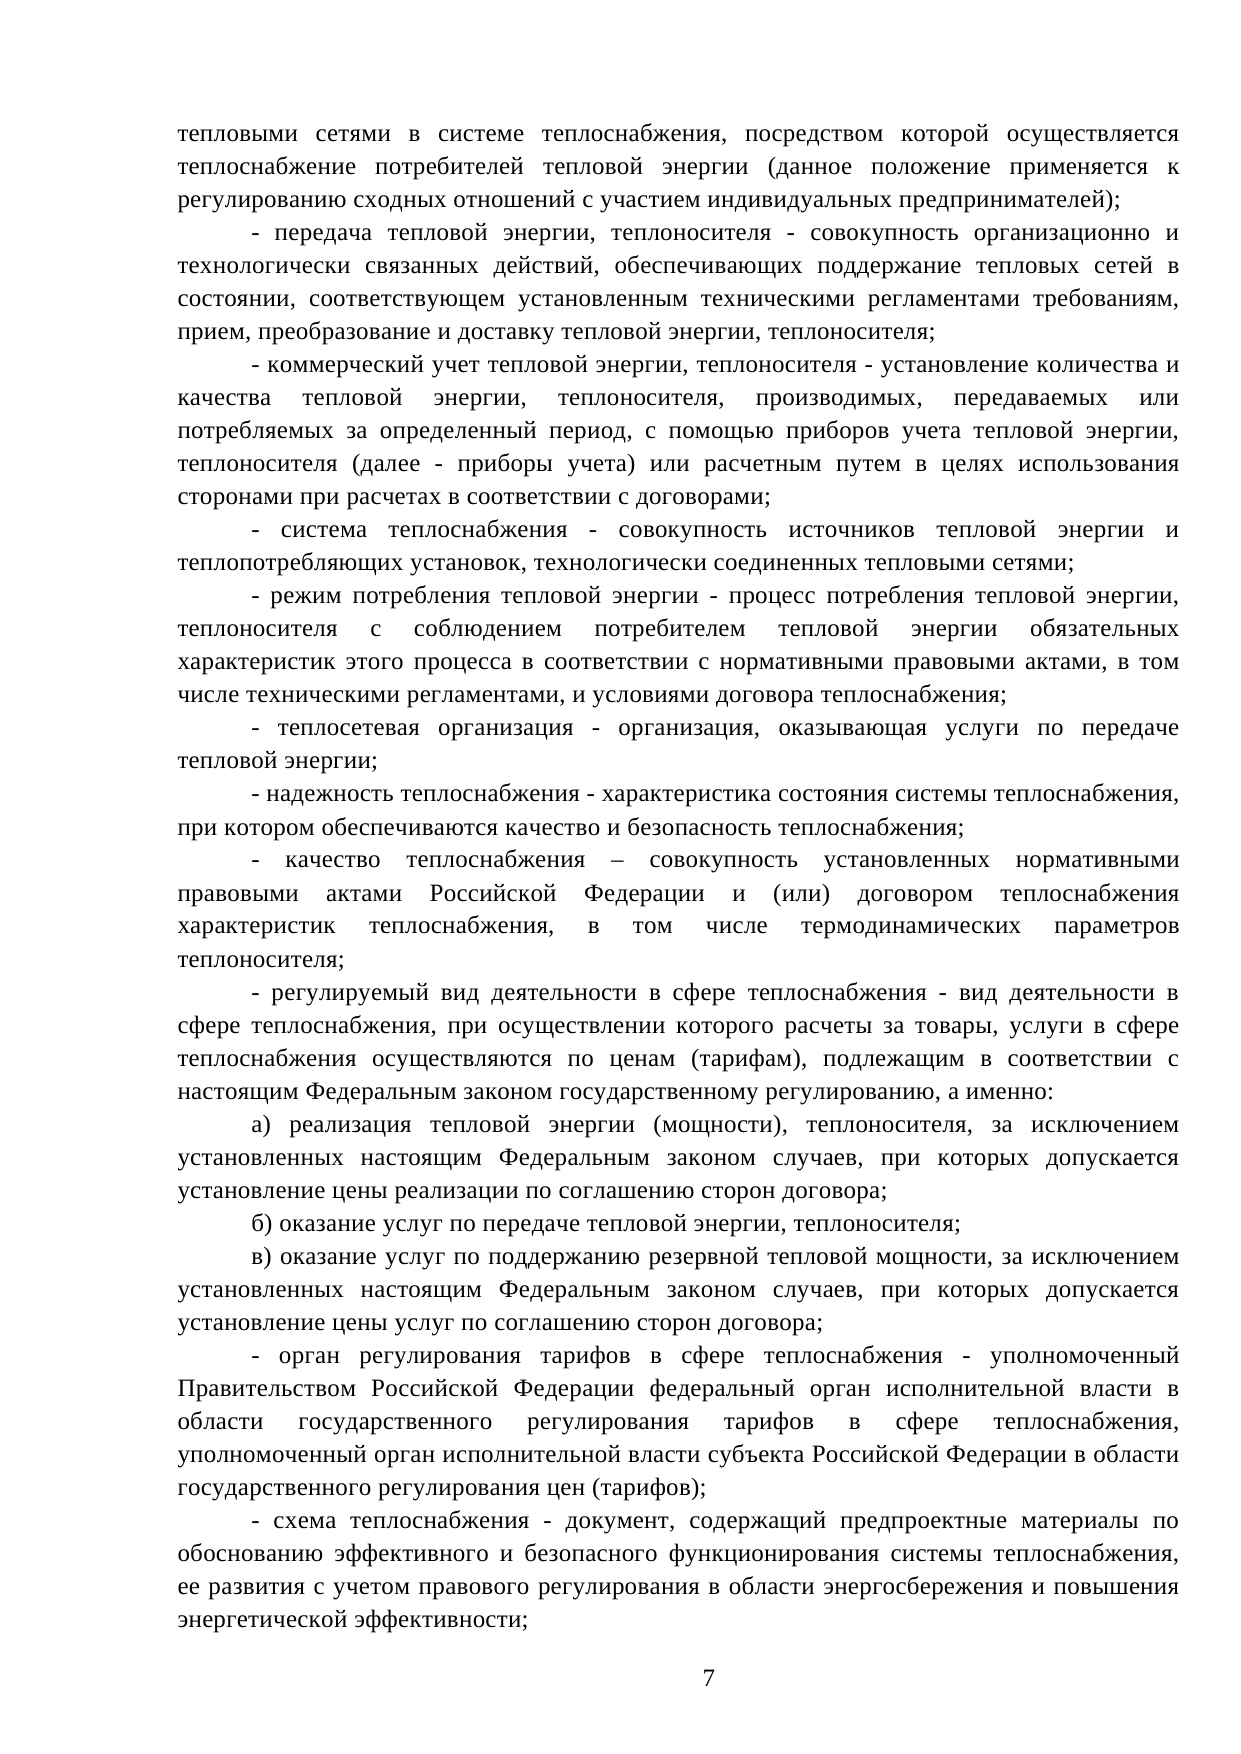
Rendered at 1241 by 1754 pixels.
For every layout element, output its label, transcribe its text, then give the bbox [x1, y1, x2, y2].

text - режим потребления тепловой энергии - процесс потребления тепловой энергии, теплоносителя с соблюдением потребителем тепловой энергии обязательных характеристик этого процесса в соответствии с нормативными правовыми актами, в том числе техническими регламентами, и условиями договора теплоснабжения; [177, 580, 1181, 708]
text - регулируемый вид деятельности в сфере теплоснабжения - вид деятельности в сфере теплоснабжения, при осуществлении которого расчеты за товары, услуги в сфере теплоснабжения осуществляются по ценам (тарифам), подлежащим в соответствии с настоящим Федеральным законом государственному регулированию, а именно: [177, 977, 1181, 1104]
text - надежность теплоснабжения - характеристика состояния системы теплоснабжения, при котором обеспечиваются качество и безопасность теплоснабжения; [177, 778, 1181, 840]
text а) реализация тепловой энергии (мощности), теплоносителя, за исключением установленных настоящим Федеральным законом случаев, при которых допускается установление цены реализации по соглашению сторон договора; [177, 1109, 1181, 1203]
text - качество теплоснабжения – совокупность установленных нормативными правовыми актами Российской Федерации и (или) договором теплоснабжения характеристик теплоснабжения, в том числе термодинамических параметров теплоносителя; [177, 844, 1181, 972]
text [177, 118, 1181, 213]
text - передача тепловой энергии, теплоносителя - совокупность организационно и технологически связанных действий, обеспечивающих поддержание тепловых сетей в состоянии, соответствующем установленным техническими регламентами требованиям, прием, преобразование и доставку тепловой энергии, теплоносителя; [177, 217, 1181, 345]
text - система теплоснабжения - совокупность источников тепловой энергии и теплопотребляющих установок, технологически соединенных тепловыми сетями; [177, 514, 1181, 576]
text - теплосетевая организация - организация, оказывающая услуги по передаче тепловой энергии; [177, 712, 1181, 774]
text в) оказание услуг по поддержанию резервной тепловой мощности, за исключением установленных настоящим Федеральным законом случаев, при которых допускается установление цены услуг по соглашению сторон договора; [177, 1241, 1181, 1336]
text б) оказание услуг по передаче тепловой энергии, теплоносителя; [177, 1208, 1181, 1237]
text - орган регулирования тарифов в сфере теплоснабжения - уполномоченный Правительством Российской Федерации федеральный орган исполнительной власти в области государственного регулирования тарифов в сфере теплоснабжения, уполномоченный орган исполнительной власти субъекта Российской Федерации в области государственного регулирования цен (тарифов); [177, 1340, 1181, 1501]
text - коммерческий учет тепловой энергии, теплоносителя - установление количества и качества тепловой энергии, теплоносителя, производимых, передаваемых или потребляемых за определенный период, с помощью приборов учета тепловой энергии, теплоносителя (далее - приборы учета) или расчетным путем в целях использования сторонами при расчетах в соответствии с договорами; [177, 349, 1181, 510]
text - схема теплоснабжения - документ, содержащий предпроектные материалы по обоснованию эффективного и безопасного функционирования системы теплоснабжения, ее развития с учетом правового регулирования в области энергосбережения и повышения энергетической эффективности; [177, 1505, 1181, 1633]
